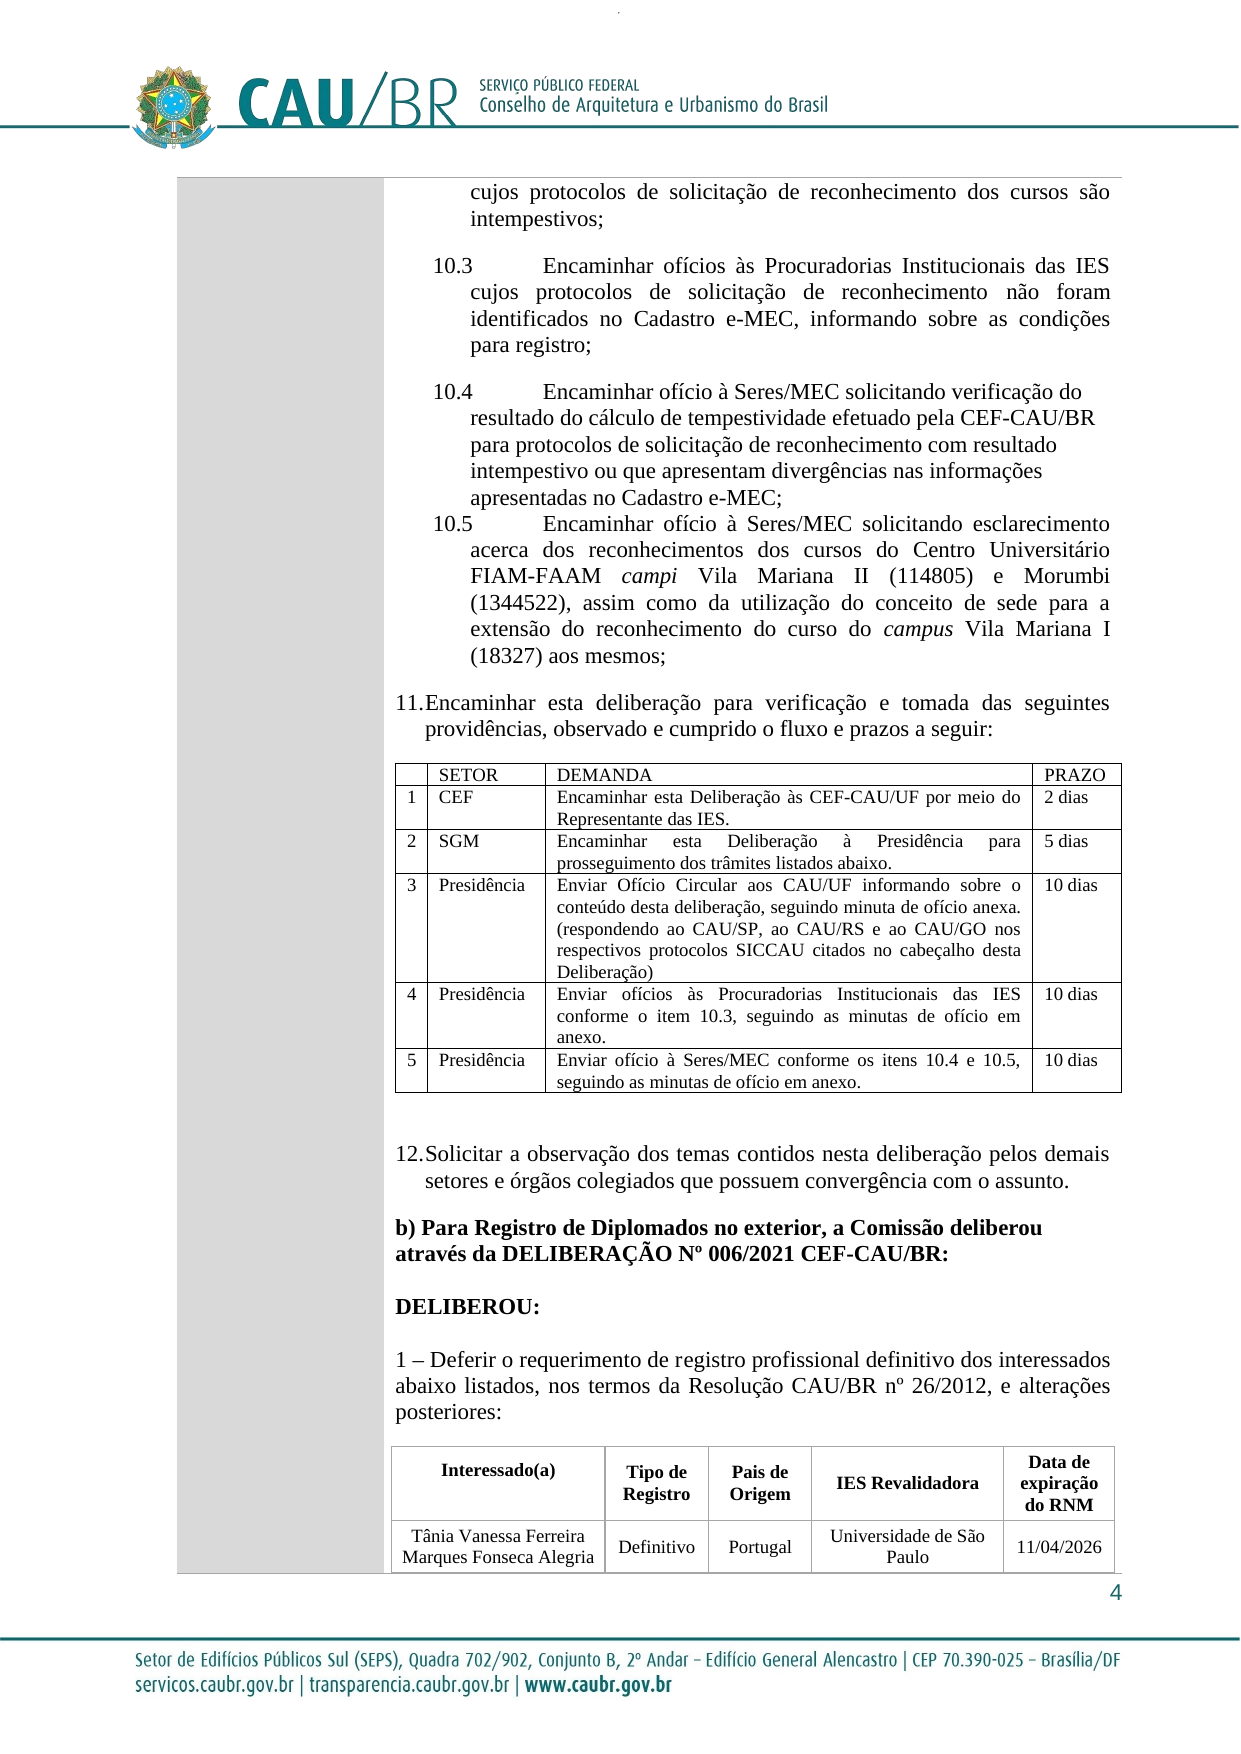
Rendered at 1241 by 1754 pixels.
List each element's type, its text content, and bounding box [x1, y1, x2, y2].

picture [0, 2, 1241, 181]
picture [0, 1632, 1240, 1751]
table_cell Encaminhamento [177, 178, 384, 1573]
